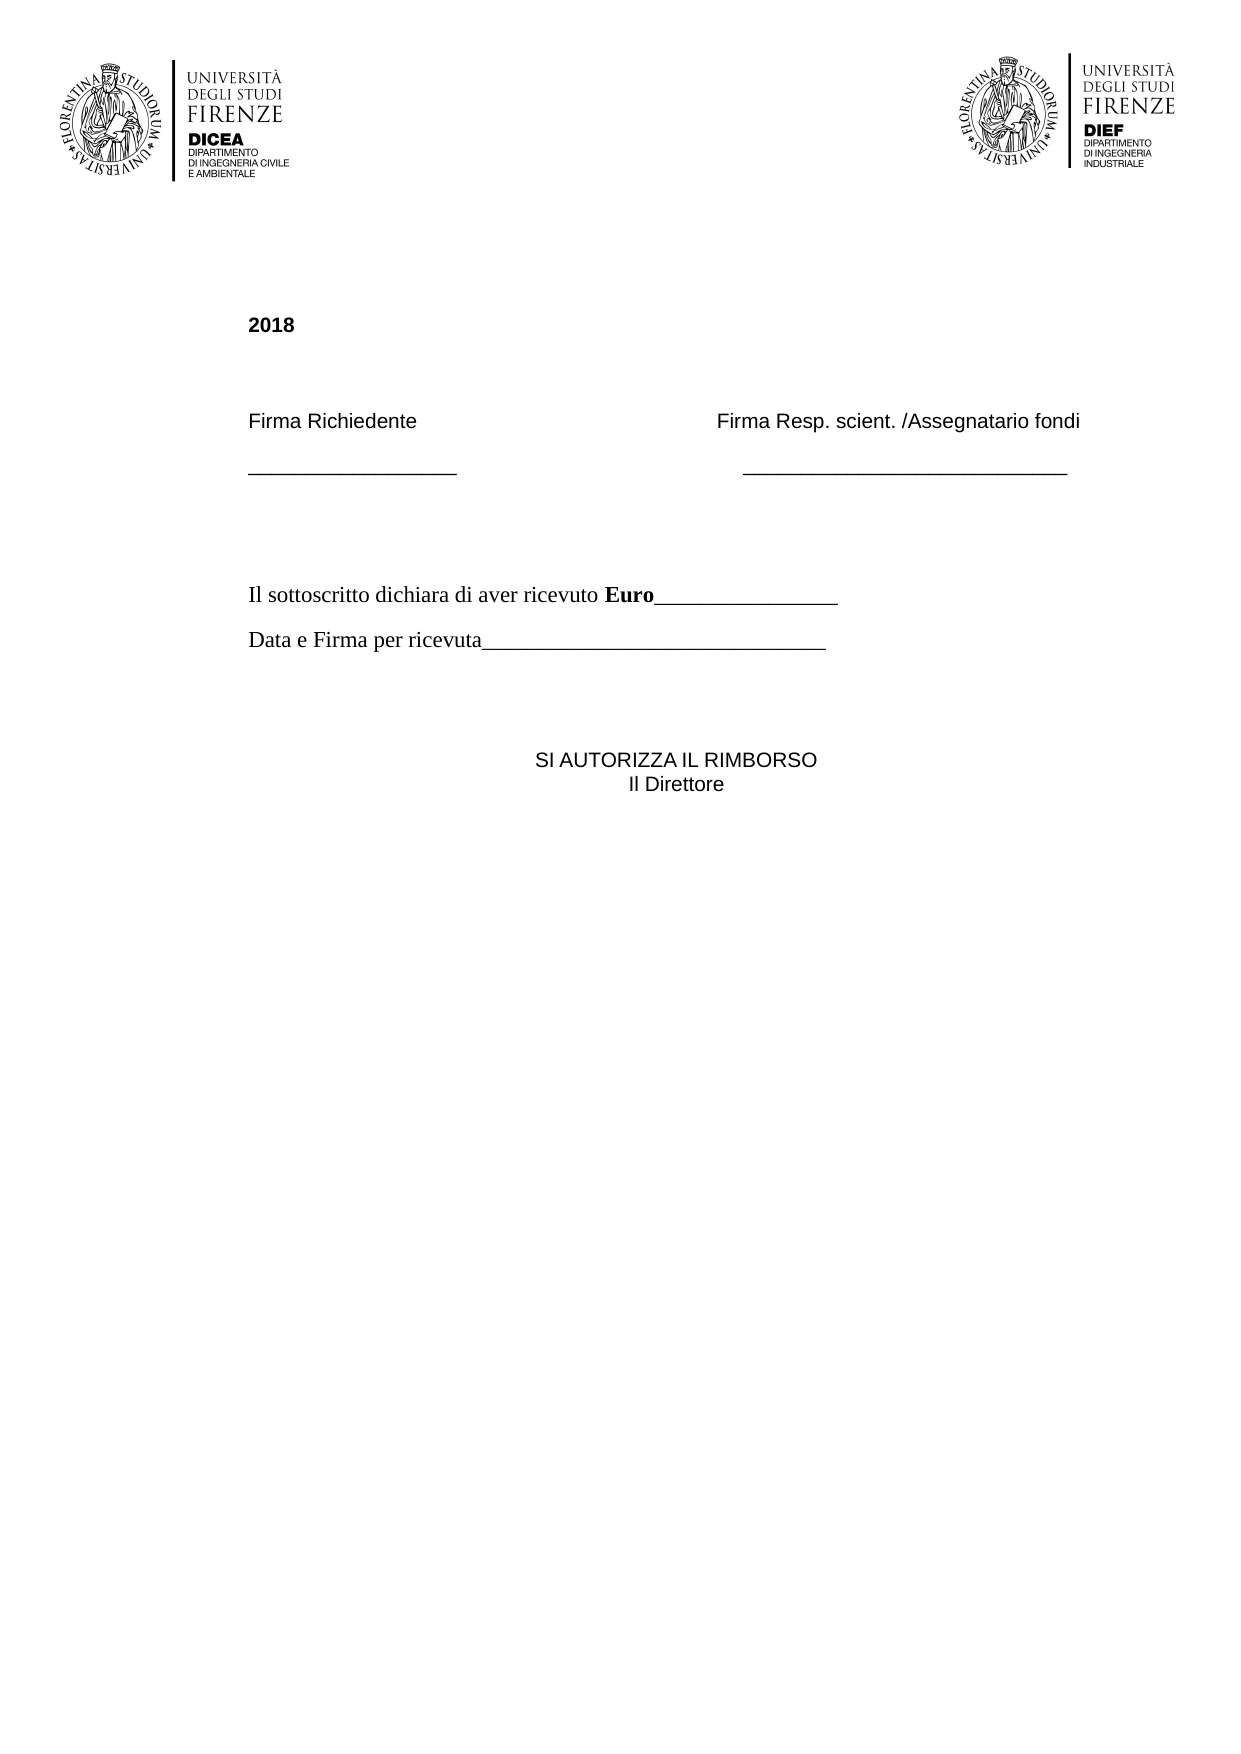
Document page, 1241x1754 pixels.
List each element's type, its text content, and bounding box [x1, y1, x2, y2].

text Data e Firma per ricevuta______________________________ [248, 626, 1104, 653]
picture [57, 51, 299, 182]
text SI AUTORIZZA IL RIMBORSO [248, 748, 1104, 772]
text Il Direttore [248, 772, 1104, 796]
text Il sottoscritto dichiara di aver ricevuto Euro________________ [248, 581, 1104, 608]
text Firma Richiedente Firma Resp. scient. /Assegnatario fondi [248, 409, 1104, 433]
text __________________ ____________________________ [248, 452, 1104, 476]
picture [943, 51, 1189, 168]
